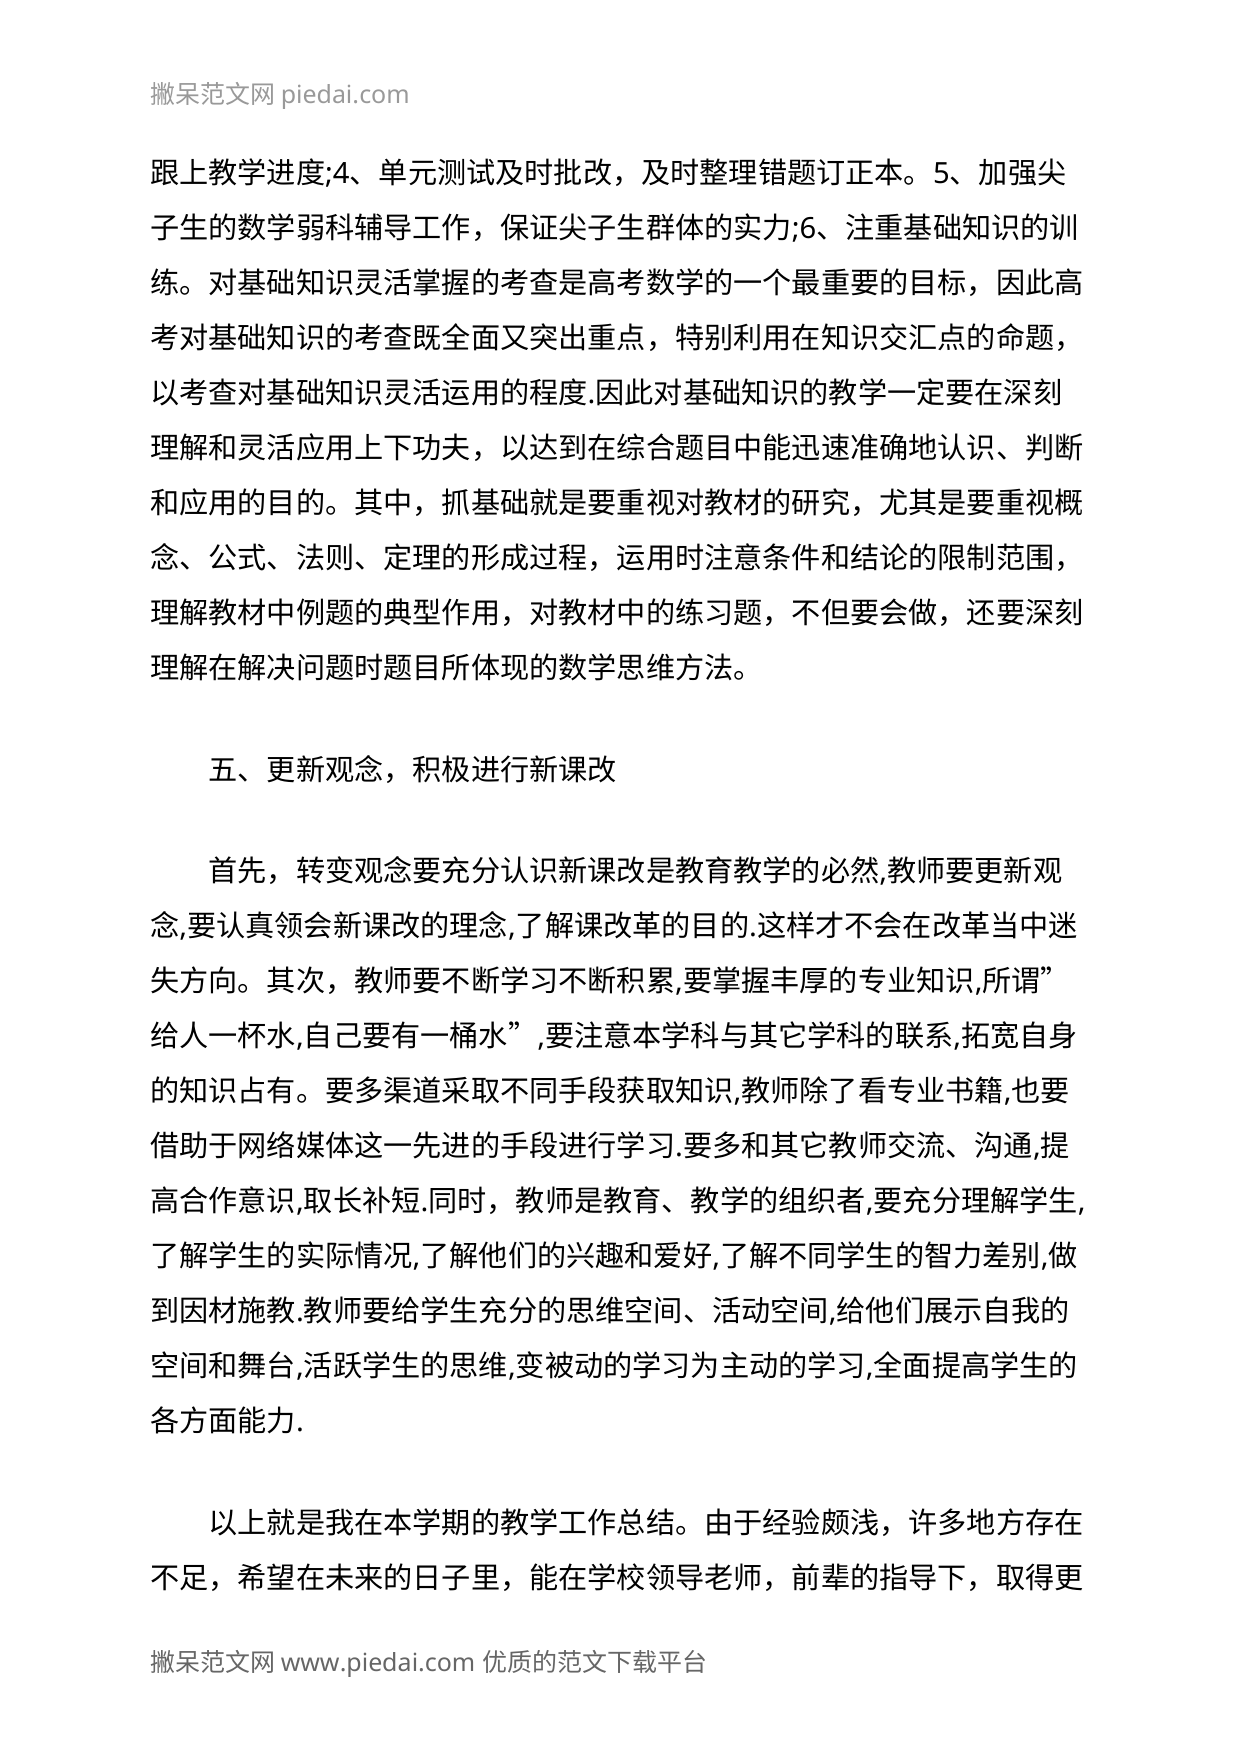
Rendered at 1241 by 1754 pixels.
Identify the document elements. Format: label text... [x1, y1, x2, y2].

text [150, 150, 1090, 687]
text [150, 1500, 1090, 1597]
text 首先，转变观念要充分认识新课改是教育教学的必然,教师要更新观念,要认真领会新课改的理念,了解课改革的目的.这样才不会在改革当中迷失方向。其次，教师要不断学习不断积累,要掌握丰厚的专业知识,所谓”给人一杯水,自己要有一桶水”,要注意本学科与其它学科的联系,拓宽自身的知识占有。要多渠道采取不同手段获取知识,教师除了看专业书籍,也要借助于网络媒体这一先进的手段进行学习.要多和其它教师交流、沟通,提高合作意识,取长补短.同时，教师是教育、教学的组织者,要充分理解学生,了解学生的实际情况,了解他们的兴趣和爱好,了解不同学生的智力差别,做到因材施教.教师要给学生充分的思维空间、活动空间,给他们展示自我的空间和舞台,活跃学生的思维,变被动的学习为主动的学习,全面提高学生的各方面能力. [150, 848, 1090, 1440]
text 五、更新观念，积极进行新课改 [150, 746, 1090, 788]
